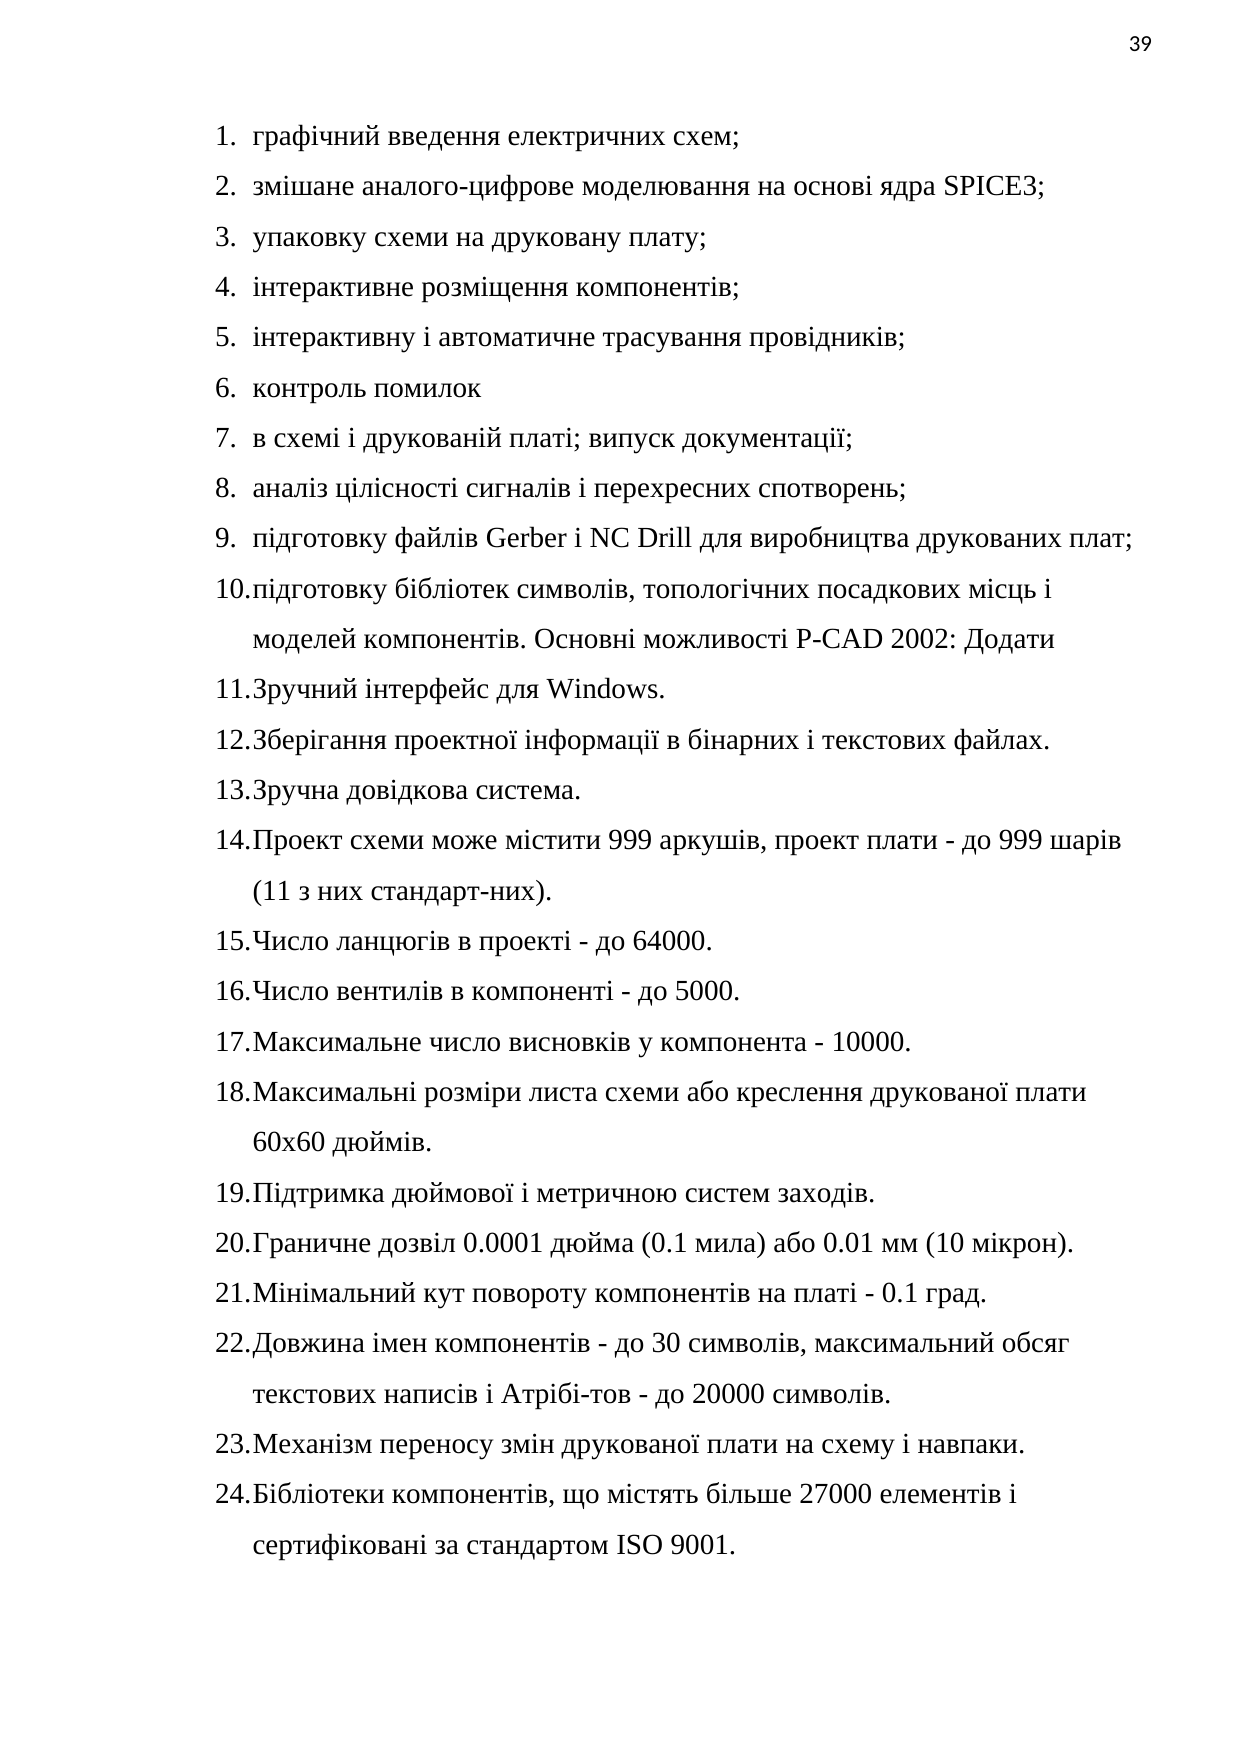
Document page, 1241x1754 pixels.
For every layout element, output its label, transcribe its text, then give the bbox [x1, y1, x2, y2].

list Підтримка дюймової і метричною систем заходів. [215, 1175, 1152, 1208]
list Довжина імен компонентів - до 30 символів, максимальний обсяг текстових написів і Атрібі-тов - до 20000 символів. [215, 1326, 1152, 1409]
list Число вентилів в компоненті - до 5000. [215, 973, 1152, 1007]
list підготовку бібліотек символів, топологічних посадкових місць і моделей компонентів. Основні можливості P-CAD 2002: Додати [215, 571, 1152, 655]
list Зручна довідкова система. [215, 772, 1152, 806]
list аналіз цілісності сигналів і перехресних спотворень; [215, 470, 1152, 504]
list інтерактивне розміщення компонентів; [215, 269, 1152, 303]
list упаковку схеми на друковану плату; [215, 219, 1152, 252]
list Зручний інтерфейс для Windows. [215, 672, 1152, 705]
list контроль помилок [215, 370, 1152, 403]
list графічний введення електричних схем; [215, 118, 1152, 152]
list підготовку файлів Gerber і NC Drill для виробництва друкованих плат; [215, 521, 1152, 554]
list Механізм переносу змін друкованої плати на схему і навпаки. [215, 1426, 1152, 1460]
list інтерактивну і автоматичне трасування провідників; [215, 319, 1152, 353]
list Максимальні розміри листа схеми або креслення друкованої плати 60х60 дюймів. [215, 1074, 1152, 1158]
list в схемі і друкованій платі; випуск документації; [215, 420, 1152, 453]
list Граничне дозвіл 0.0001 дюйма (0.1 мила) або 0.01 мм (10 мікрон). [215, 1225, 1152, 1258]
list Мінімальний кут повороту компонентів на платі - 0.1 град. [215, 1275, 1152, 1309]
list Бібліотеки компонентів, що містять більше 27000 елементів і сертифіковані за стандартом ISO 9001. [215, 1477, 1152, 1560]
list Число ланцюгів в проекті - до 64000. [215, 923, 1152, 957]
list змішане аналого-цифрове моделювання на основі ядра SPICE3; [215, 168, 1152, 202]
list Максимальне число висновків у компонента - 10000. [215, 1024, 1152, 1057]
list Проект схеми може містити 999 аркушів, проект плати - до 999 шарів (11 з них стандарт-них). [215, 822, 1152, 906]
list Зберігання проектної інформації в бінарних і текстових файлах. [215, 722, 1152, 755]
